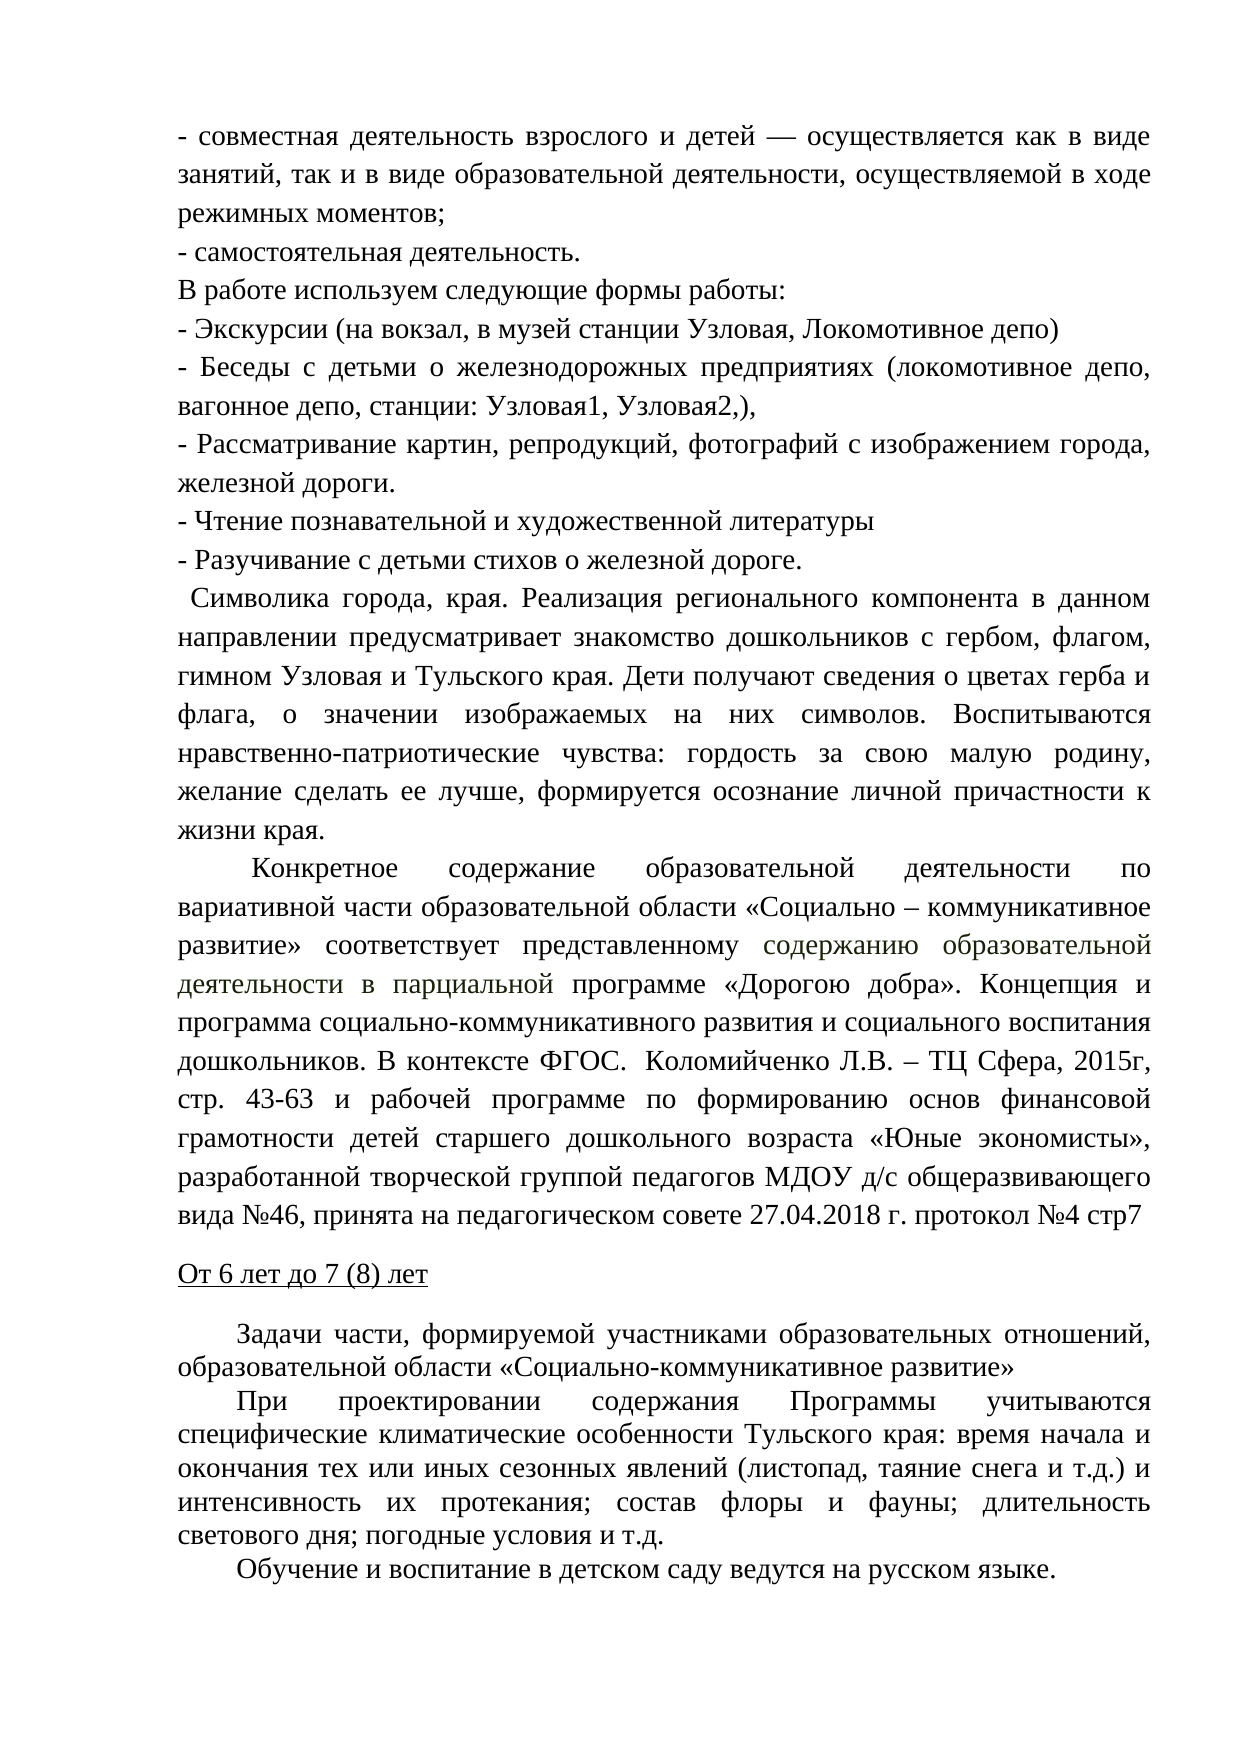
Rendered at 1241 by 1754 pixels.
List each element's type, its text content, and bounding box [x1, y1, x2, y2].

text - Разучивание с детьми стихов о железной дороге. [177, 542, 1152, 576]
text При проектировании содержания Программы учитываются специфические климатические особенности Тульского края: время начала и окончания тех или иных сезонных явлений (листопад, таяние снега и т.д.) и интенсивность их протекания; состав флоры и фауны; длительность светового дня; погодные условия и т.д. [177, 1383, 1152, 1551]
text От 6 лет до 7 (8) лет [177, 1257, 1152, 1290]
text - Чтение познавательной и художественной литературы [177, 503, 1152, 537]
text Символика города, края. Реализация регионального компонента в данном направлении предусматривает знакомство дошкольников с гербом, флагом, гимном Узловая и Тульского края. Дети получают сведения о цветах герба и флага, о значении изображаемых на них символов. Воспитываются нравственно-патриотические чувства: гордость за свою малую родину, желание сделать ее лучше, формируется осознание личной причастности к жизни края. [177, 581, 1152, 845]
text - Беседы с детьми о железнодорожных предприятиях (локомотивное депо, вагонное депо, станции: Узловая1, Узловая2,), [177, 349, 1152, 421]
text - самостоятельная деятельность. [177, 234, 1152, 267]
text Обучение и воспитание в детском саду ведутся на русском языке. [177, 1551, 1152, 1584]
text - Рассматривание картин, репродукций, фотографий с изображением города, железной дороги. [177, 426, 1152, 498]
text Задачи части, формируемой участниками образовательных отношений, образовательной области «Социально-коммуникативное развитие» [177, 1316, 1152, 1383]
text Конкретное содержание образовательной деятельности по вариативной части образовательной области «Социально – коммуникативное развитие» соответствует представленному содержанию образовательной деятельности в парциальной программе «Дорогою добра». Концепция и программа социально-коммуникативного развития и социального воспитания дошкольников. В контексте ФГОС. Коломийченко Л.В. – ТЦ Сфера, 2015г, стр. 43-63 и рабочей программе по формированию основ финансовой грамотности детей старшего дошкольного возраста «Юные экономисты», разработанной творческой группой педагогов МДОУ д/с общеразвивающего вида №46, принята на педагогическом совете 27.04.2018 г. протокол №4 стр7 [177, 850, 1152, 1231]
text В работе используем следующие формы работы: [177, 272, 1152, 306]
text - совместная деятельность взрослого и детей — осуществляется как в виде занятий, так и в виде образовательной деятельности, осуществляемой в ходе режимных моментов; [177, 118, 1152, 229]
text - Экскурсии (на вокзал, в музей станции Узловая, Локомотивное депо) [177, 311, 1152, 344]
